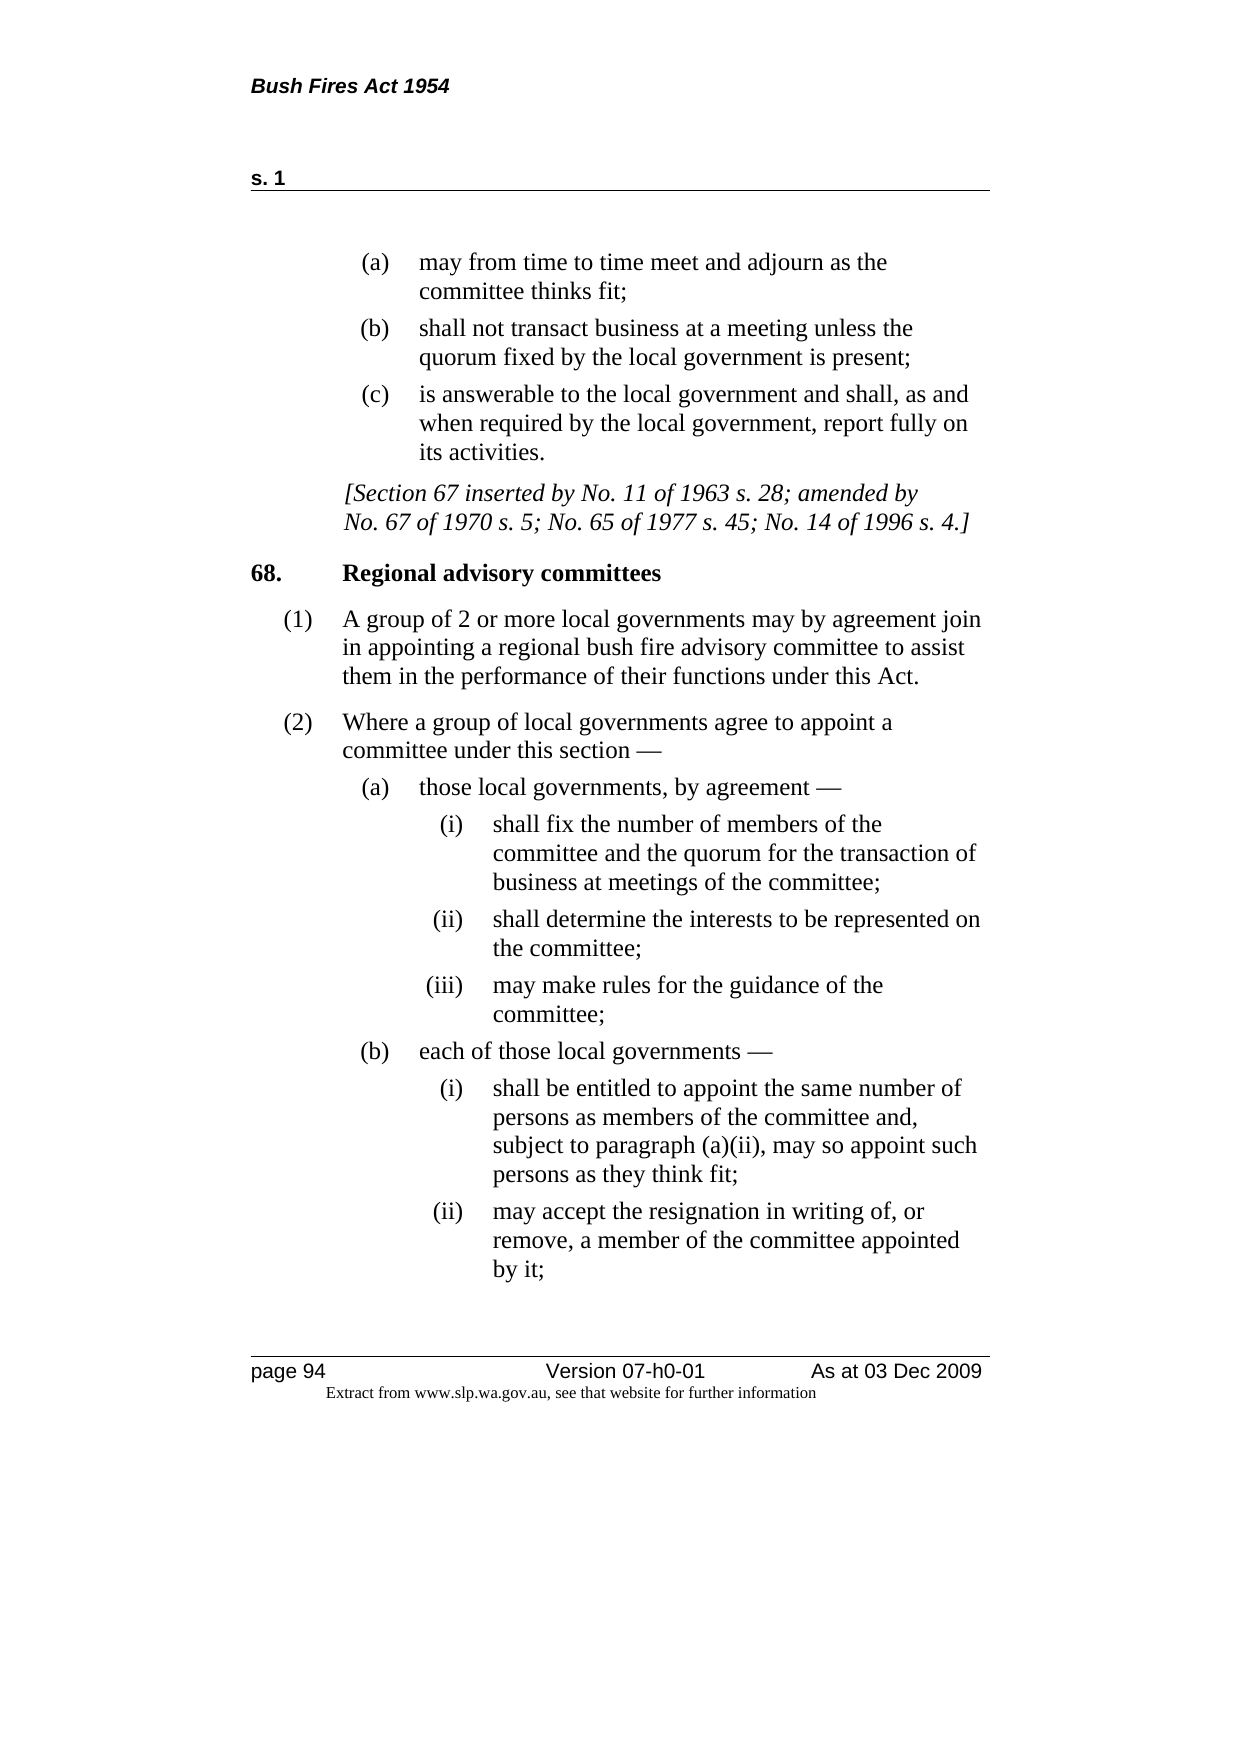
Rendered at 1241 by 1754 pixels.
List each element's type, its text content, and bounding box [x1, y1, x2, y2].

text (1) A group of 2 or more local governments may by agreement join in appointing a regional bush fire advisory committee to assist them in the performance of their functions under this Act. [251, 604, 990, 690]
text (b) each of those local governments — [251, 1036, 990, 1064]
text (2) Where a group of local governments agree to appoint a committee under this section — [251, 707, 990, 764]
text (b) shall not transact business at a meeting unless the quorum fixed by the local government is present; [251, 313, 990, 371]
text (c) is answerable to the local government and shall, as and when required by the local government, report fully on its activities. [251, 379, 990, 465]
text (ii) may accept the resignation in writing of, or remove, a member of the committee appointed by it; [251, 1196, 990, 1282]
subtitle 68. Regional advisory committees [251, 558, 990, 587]
text (ii) shall determine the interests to be represented on the committee; [251, 904, 990, 962]
text (i) shall be entitled to appoint the same number of persons as members of the committee and, subject to paragraph (a)(ii), may so appoint such persons as they think fit; [251, 1073, 990, 1188]
text (iii) may make rules for the guidance of the committee; [251, 970, 990, 1027]
text (i) shall fix the number of members of the committee and the quorum for the transaction of business at meetings of the committee; [251, 809, 990, 896]
text (a) may from time to time meet and adjourn as the committee thinks fit; [251, 247, 990, 305]
text [Section 67 inserted by No. 11 of 1963 s. 28; amended by No. 67 of 1970 s. 5; No. 65 of 1977 s. 45; No. 14 of 1996 s. 4.] [251, 478, 990, 535]
text (a) those local governments, by agreement — [251, 772, 990, 801]
